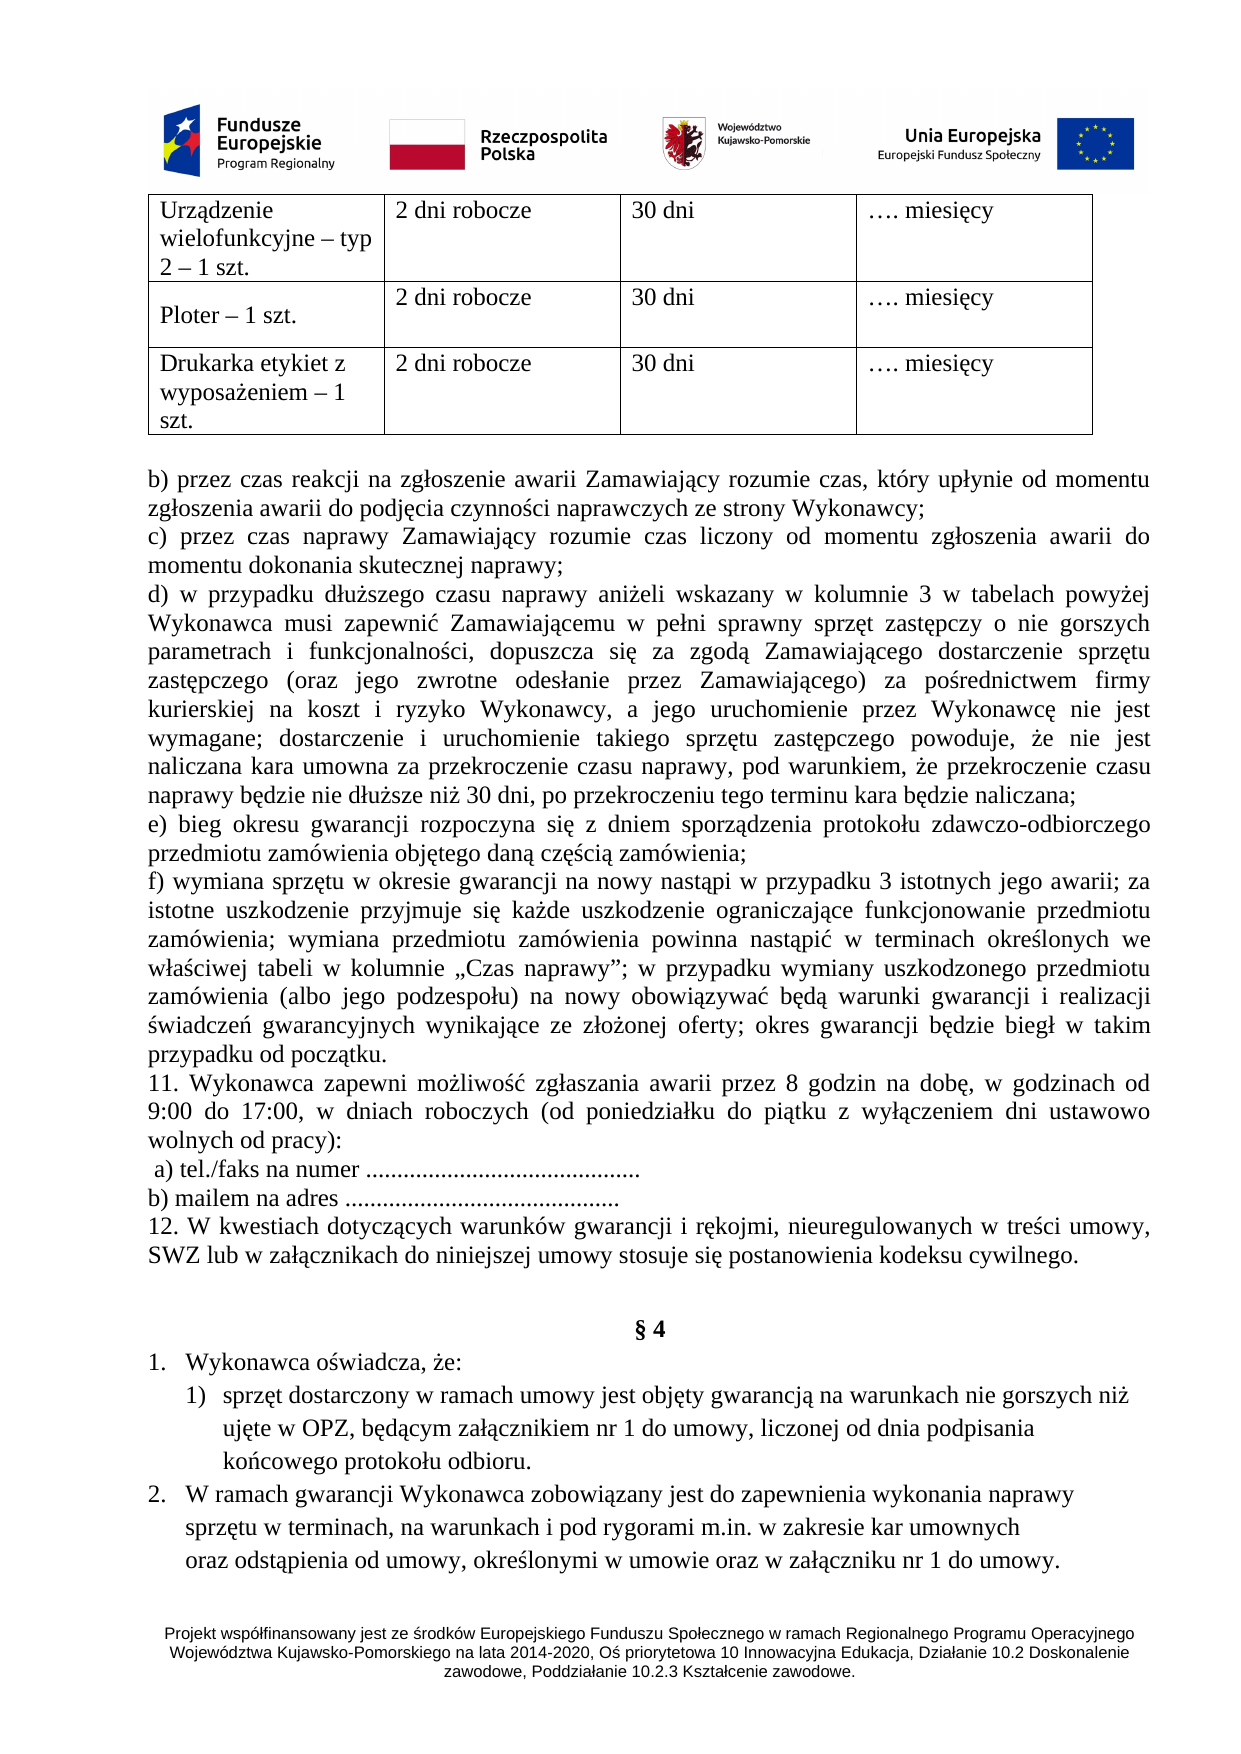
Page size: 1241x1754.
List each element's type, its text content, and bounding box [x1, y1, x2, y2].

table_cell 2 dni robocze [385, 348, 620, 434]
table_cell 30 dni [621, 195, 856, 281]
text b) przez czas reakcji na zgłoszenie awarii Zamawiający rozumie czas, który upłynie od momentu zgłoszenia awarii do podjęcia czynności naprawczych ze strony Wykonawcy; [148, 464, 1152, 521]
text a) tel./faks na numer ............................................ [148, 1154, 1152, 1183]
table_cell 30 dni [621, 348, 856, 434]
text b) mailem na adres ............................................ [148, 1183, 1152, 1211]
text e) bieg okresu gwarancji rozpoczyna się z dniem sporządzenia protokołu zdawczo-odbiorczego przedmiotu zamówienia objętego daną częścią zamówienia; [148, 809, 1152, 866]
text § 4 [148, 1314, 1152, 1343]
table_cell 30 dni [621, 282, 856, 347]
list sprzęt dostarczony w ramach umowy jest objęty gwarancją na warunkach nie gorszych niż ujęte w OPZ, będącym załącznikiem nr 1 do umowy, liczonej od dnia podpisania końcowego protokołu odbioru. [185, 1380, 1152, 1475]
text 12. W kwestiach dotyczących warunków gwarancji i rękojmi, nieuregulowanych w treści umowy, SWZ lub w załącznikach do niniejszej umowy stosuje się postanowienia kodeksu cywilnego. [148, 1211, 1152, 1269]
table_cell …. miesięcy [857, 195, 1092, 281]
table_cell Ploter – 1 szt. [149, 282, 384, 347]
table_cell 2 dni robocze [385, 195, 620, 281]
table_cell 2 dni robocze [385, 282, 620, 347]
text f) wymiana sprzętu w okresie gwarancji na nowy nastąpi w przypadku 3 istotnych jego awarii; za istotne uszkodzenie przyjmuje się każde uszkodzenie ograniczające funkcjonowanie przedmiotu zamówienia; wymiana przedmiotu zamówienia powinna nastąpić w terminach określonych we właściwej tabeli w kolumnie „Czas naprawy”; w przypadku wymiany uszkodzonego przedmiotu zamówienia (albo jego podzespołu) na nowy obowiązywać będą warunki gwarancji i realizacji świadczeń gwarancyjnych wynikające ze złożonej oferty; okres gwarancji będzie biegł w takim przypadku od początku. [148, 866, 1152, 1068]
picture [147, 88, 1152, 194]
text 11. Wykonawca zapewni możliwość zgłaszania awarii przez 8 godzin na dobę, w godzinach od 9:00 do 17:00, w dniach roboczych (od poniedziałku do piątku z wyłączeniem dni ustawowo wolnych od pracy): [148, 1068, 1152, 1154]
table_cell Drukarka etykiet z wyposażeniem – 1 szt. [149, 348, 384, 434]
table_cell Urządzenie wielofunkcyjne – typ 2 – 1 szt. [149, 195, 384, 281]
text d) w przypadku dłuższego czasu naprawy aniżeli wskazany w kolumnie 3 w tabelach powyżej Wykonawca musi zapewnić Zamawiającemu w pełni sprawny sprzęt zastępczy o nie gorszych parametrach i funkcjonalności, dopuszcza się za zgodą Zamawiającego dostarczenie sprzętu zastępczego (oraz jego zwrotne odesłanie przez Zamawiającego) za pośrednictwem firmy kurierskiej na koszt i ryzyko Wykonawcy, a jego uruchomienie przez Wykonawcę nie jest wymagane; dostarczenie i uruchomienie takiego sprzętu zastępczego powoduje, że nie jest naliczana kara umowna za przekroczenie czasu naprawy, pod warunkiem, że przekroczenie czasu naprawy będzie nie dłuższe niż 30 dni, po przekroczeniu tego terminu kara będzie naliczana; [148, 579, 1152, 809]
text c) przez czas naprawy Zamawiający rozumie czas liczony od momentu zgłoszenia awarii do momentu dokonania skutecznej naprawy; [148, 521, 1152, 579]
list Wykonawca oświadcza, że: [148, 1347, 1152, 1376]
table_cell …. miesięcy [857, 348, 1092, 434]
table_cell …. miesięcy [857, 282, 1092, 347]
